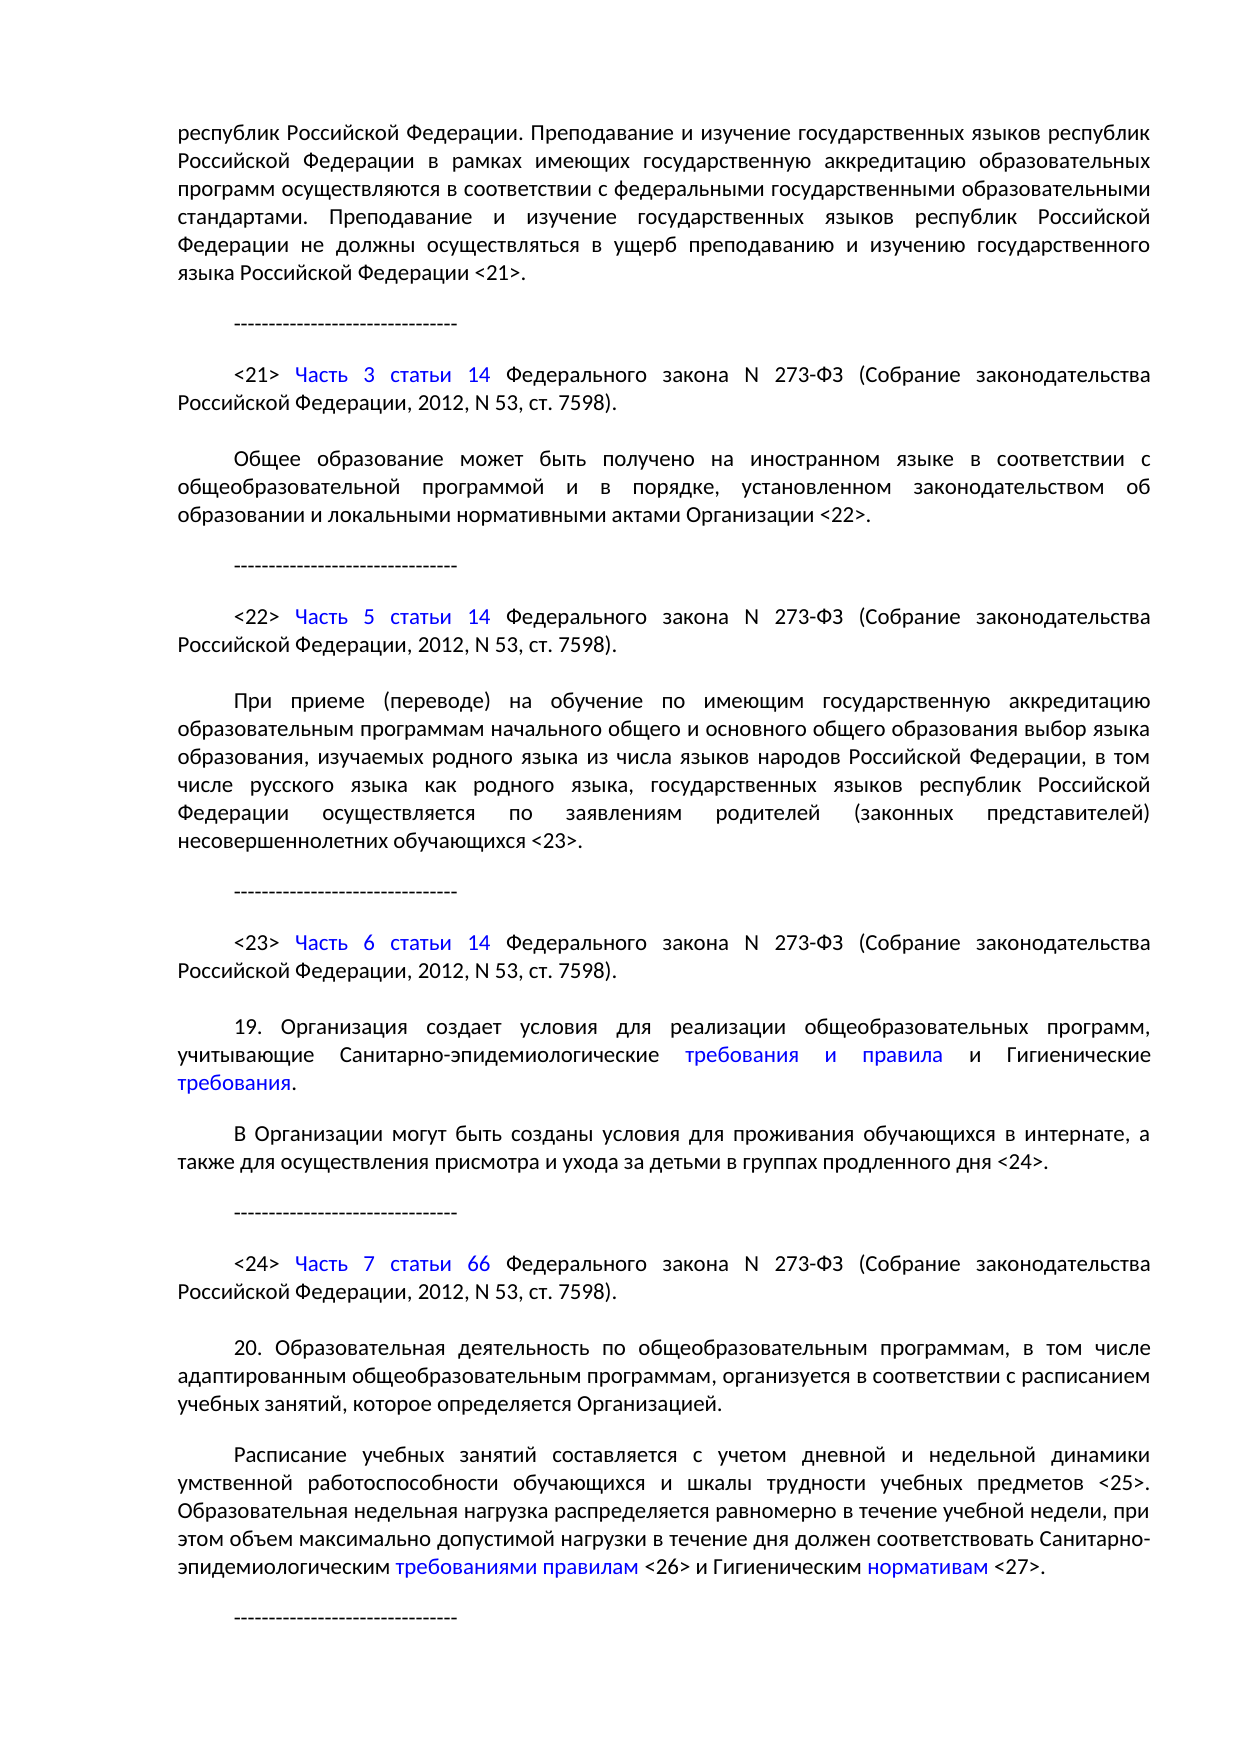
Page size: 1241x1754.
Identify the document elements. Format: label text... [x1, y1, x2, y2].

text <24> Часть 7 статьи 66 Федерального закона N 273-ФЗ (Собрание законодательства Российской Федерации, 2012, N 53, ст. 7598). [177, 1249, 1152, 1305]
text -------------------------------- [177, 1603, 1152, 1631]
text При приеме (переводе) на обучение по имеющим государственную аккредитацию образовательным программам начального общего и основного общего образования выбор языка образования, изучаемых родного языка из числа языков народов Российской Федерации, в том числе русского языка как родного языка, государственных языков республик Российской Федерации осуществляется по заявлениям родителей (законных представителей) несовершеннолетних обучающихся <23>. [177, 686, 1152, 854]
text <22> Часть 5 статьи 14 Федерального закона N 273-ФЗ (Собрание законодательства Российской Федерации, 2012, N 53, ст. 7598). [177, 602, 1152, 658]
text -------------------------------- [177, 877, 1152, 905]
text 19. Организация создает условия для реализации общеобразовательных программ, учитывающие Санитарно-эпидемиологические требования и правила и Гигиенические требования. [177, 1012, 1152, 1096]
text -------------------------------- [177, 309, 1152, 337]
text -------------------------------- [177, 1198, 1152, 1226]
text -------------------------------- [177, 551, 1152, 579]
text Общее образование может быть получено на иностранном языке в соответствии с общеобразовательной программой и в порядке, установленном законодательством об образовании и локальными нормативными актами Организации <22>. [177, 444, 1152, 528]
text 20. Образовательная деятельность по общеобразовательным программам, в том числе адаптированным общеобразовательным программам, организуется в соответствии с расписанием учебных занятий, которое определяется Организацией. [177, 1333, 1152, 1417]
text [177, 118, 1152, 286]
text В Организации могут быть созданы условия для проживания обучающихся в интернате, а также для осуществления присмотра и ухода за детьми в группах продленного дня <24>. [177, 1119, 1152, 1175]
text <23> Часть 6 статьи 14 Федерального закона N 273-ФЗ (Собрание законодательства Российской Федерации, 2012, N 53, ст. 7598). [177, 928, 1152, 984]
text <21> Часть 3 статьи 14 Федерального закона N 273-ФЗ (Собрание законодательства Российской Федерации, 2012, N 53, ст. 7598). [177, 360, 1152, 416]
text Расписание учебных занятий составляется с учетом дневной и недельной динамики умственной работоспособности обучающихся и шкалы трудности учебных предметов <25>. Образовательная недельная нагрузка распределяется равномерно в течение учебной недели, при этом объем максимально допустимой нагрузки в течение дня должен соответствовать Санитарно-эпидемиологическим требованиями правилам <26> и Гигиеническим нормативам <27>. [177, 1440, 1152, 1580]
